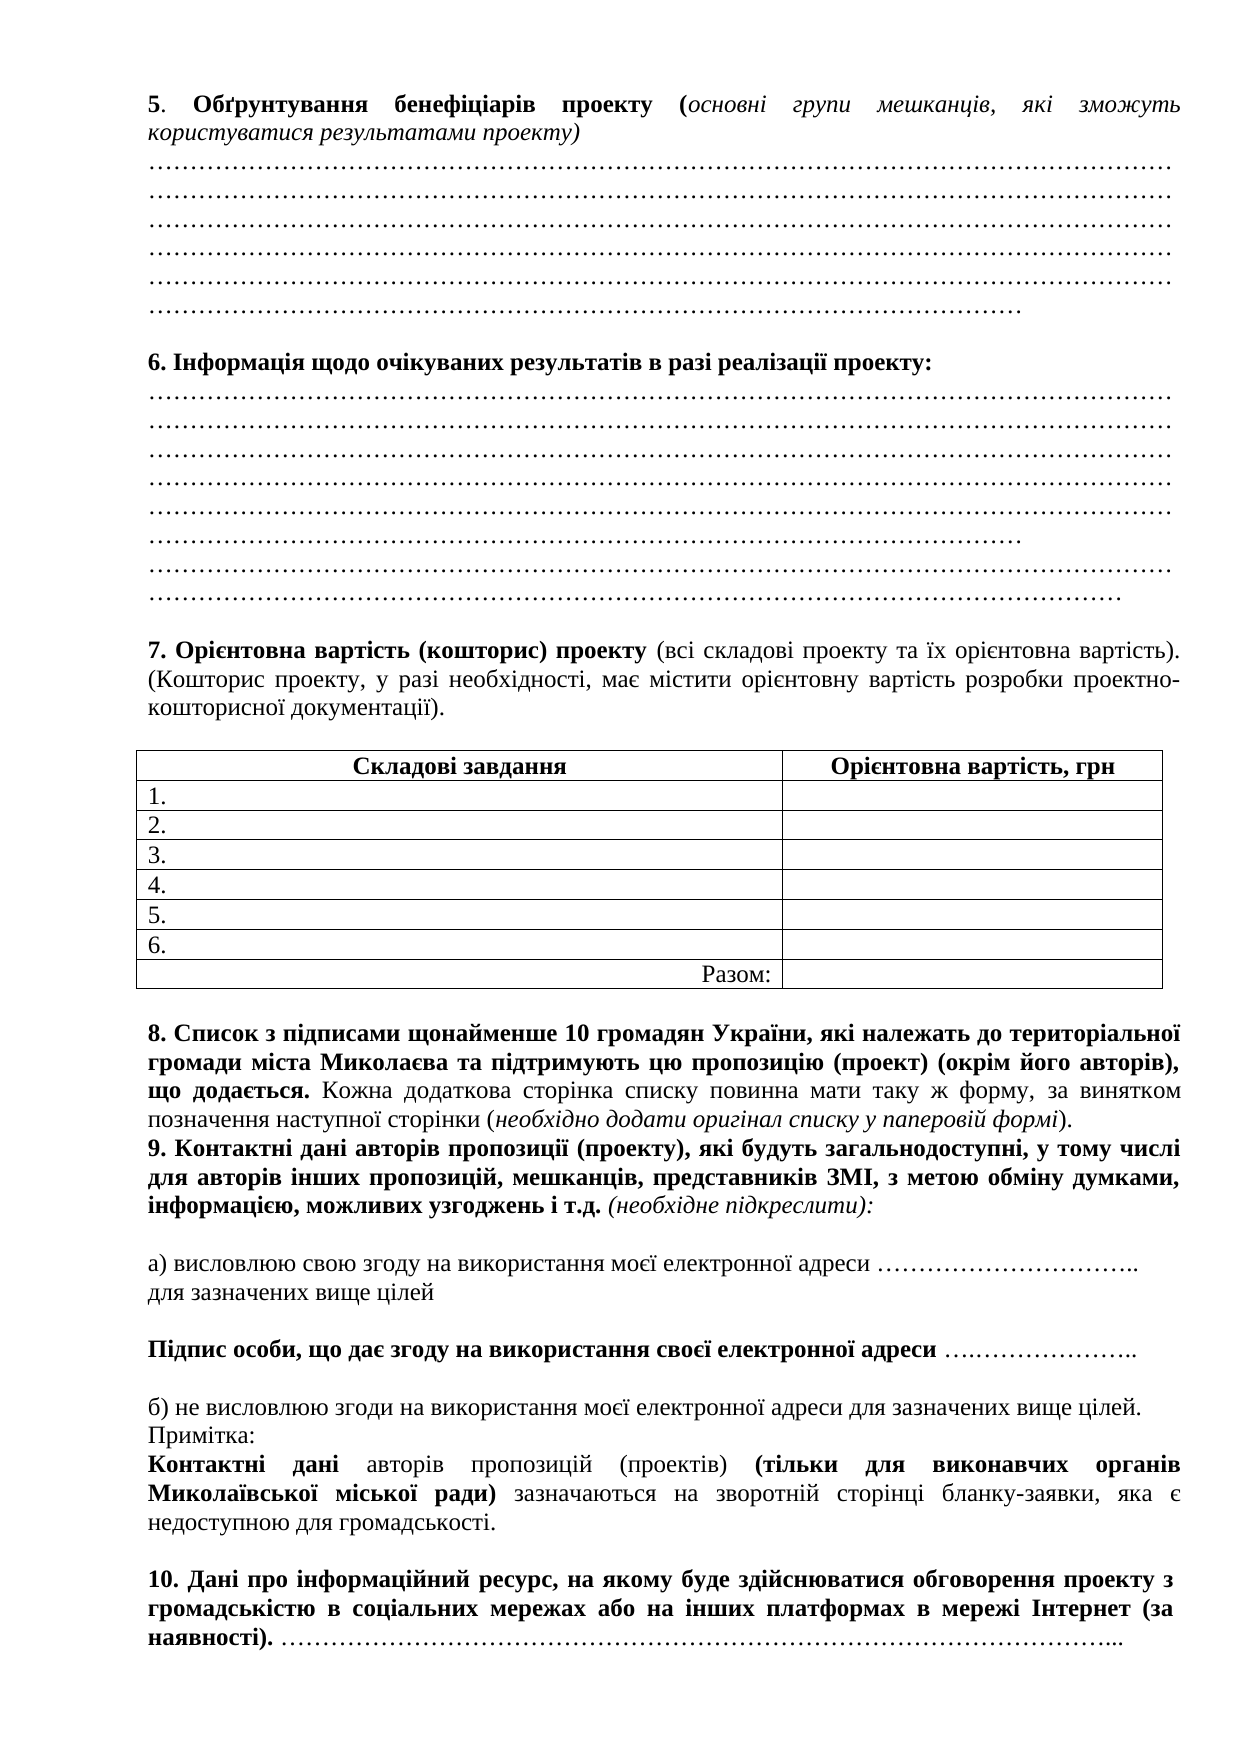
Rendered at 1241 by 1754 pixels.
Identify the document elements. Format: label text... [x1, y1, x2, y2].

text a) висловлюю свою згоду на використання моєї електронної адреси ………………………….. для зазначених вище цілей [148, 1248, 1181, 1306]
table_cell 5. [137, 900, 782, 929]
table_cell 3. [137, 840, 782, 869]
table_header Складові завдання [137, 751, 782, 780]
text 10. Дані про інформаційний ресурс, на якому буде здійснюватися обговорення проекту з громадськістю в соціальних мережах або на інших платформах в мережі Інтернет (за наявності). ………………………………………………………………………………………... [148, 1564, 1175, 1651]
text ……………………………………………………………………………………………………………………………………………………………………………………………………………………………………………………………………………………………………………………………………………………………………………………………………………………………………………………………………………………………………………………………………………………………………………………………………………………………………………………………… [148, 376, 1181, 549]
table_cell [783, 900, 1162, 929]
table_cell 6. [137, 930, 782, 958]
table_cell Разом: [137, 960, 782, 988]
text Контактні дані авторів пропозицій (проектів) (тільки для виконавчих органів Миколаївської міської ради) зазначаються на зворотній сторінці бланку-заявки, яка є недоступною для громадськості. [148, 1449, 1181, 1536]
text 5. Обґрунтування бенефіціарів проекту (основні групи мешканців, які зможуть користуватися результатами проекту) [148, 89, 1181, 146]
text 6. Інформація щодо очікуваних результатів в разі реалізації проекту: [148, 347, 1181, 376]
table_cell 2. [137, 811, 782, 839]
text ……………………………………………………………………………………………………………………………………………………………………………………………………………………………………………………………………………………………………………………………………………………………………………………………………………………………………………………………………………………………………………………………………………………………………………………………………………………………………………………………… [148, 146, 1181, 319]
text 8. Список з підписами щонайменше 10 громадян України, які належать до територіальної громади міста Миколаєва та підтримують цю пропозицію (проект) (окрім його авторів), що додається. Кожна додаткова сторінка списку повинна мати таку ж форму, за винятком позначення наступної сторінки (необхідно додати оригінал списку у паперовій формі). [148, 1018, 1181, 1133]
table_cell [783, 811, 1162, 839]
text Примітка: [148, 1421, 1181, 1449]
table_cell [783, 960, 1162, 988]
table_cell 4. [137, 870, 782, 899]
table_cell [783, 840, 1162, 869]
text 7. Орієнтовна вартість (кошторис) проекту (всі складові проекту та їх орієнтовна вартість). (Кошторис проекту, у разі необхідності, має містити орієнтовну вартість розробки проектно-кошторисної документації). [148, 635, 1181, 721]
text б) не висловлюю згоди на використання моєї електронної адреси для зазначених вище цілей. [148, 1392, 1181, 1421]
table_cell [783, 781, 1162, 809]
text Підпис особи, що дає згоду на використання своєї електронної адреси ….……………….. [148, 1334, 1181, 1363]
text …………………………………………………………………………………………………………………………………………………………………………………………………………………… [148, 549, 1181, 606]
table_cell [783, 930, 1162, 958]
text 9. Контактні дані авторів пропозиції (проекту), які будуть загальнодоступні, у тому числі для авторів інших пропозицій, мешканців, представників ЗМІ, з метою обміну думками, інформацією, можливих узгоджень і т.д. (необхідне підкреслити): [148, 1133, 1181, 1219]
table_cell 1. [137, 781, 782, 809]
table_cell [783, 870, 1162, 899]
table_header Орієнтовна вартість, грн [783, 751, 1162, 780]
